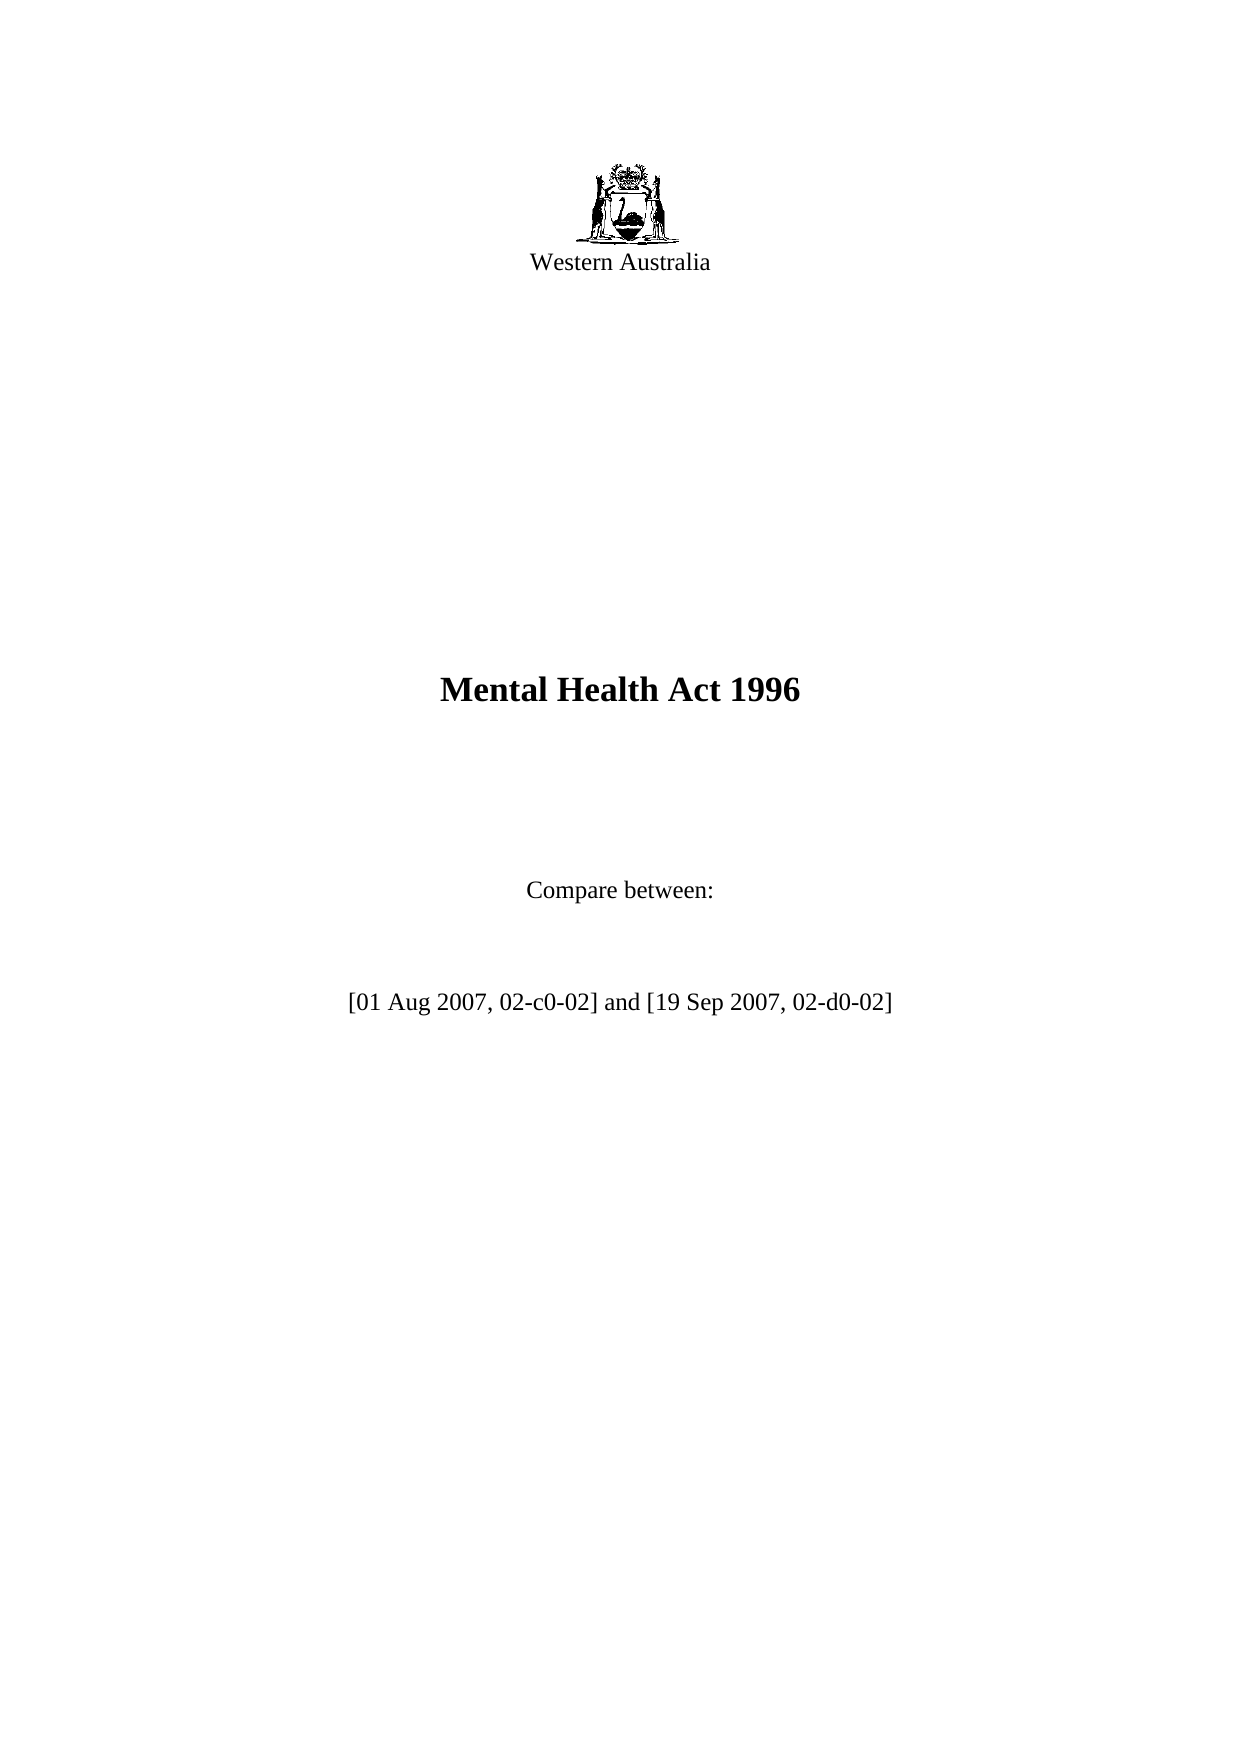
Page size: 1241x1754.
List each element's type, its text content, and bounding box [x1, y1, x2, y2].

text Western Australia [251, 247, 990, 276]
text Compare between: [251, 875, 990, 904]
text [01 Aug 2007, 02-c0-02] and [19 Sep 2007, 02-d0-02] [251, 987, 990, 1016]
text Mental Health Act 1996 [251, 668, 990, 709]
picture [575, 162, 679, 246]
